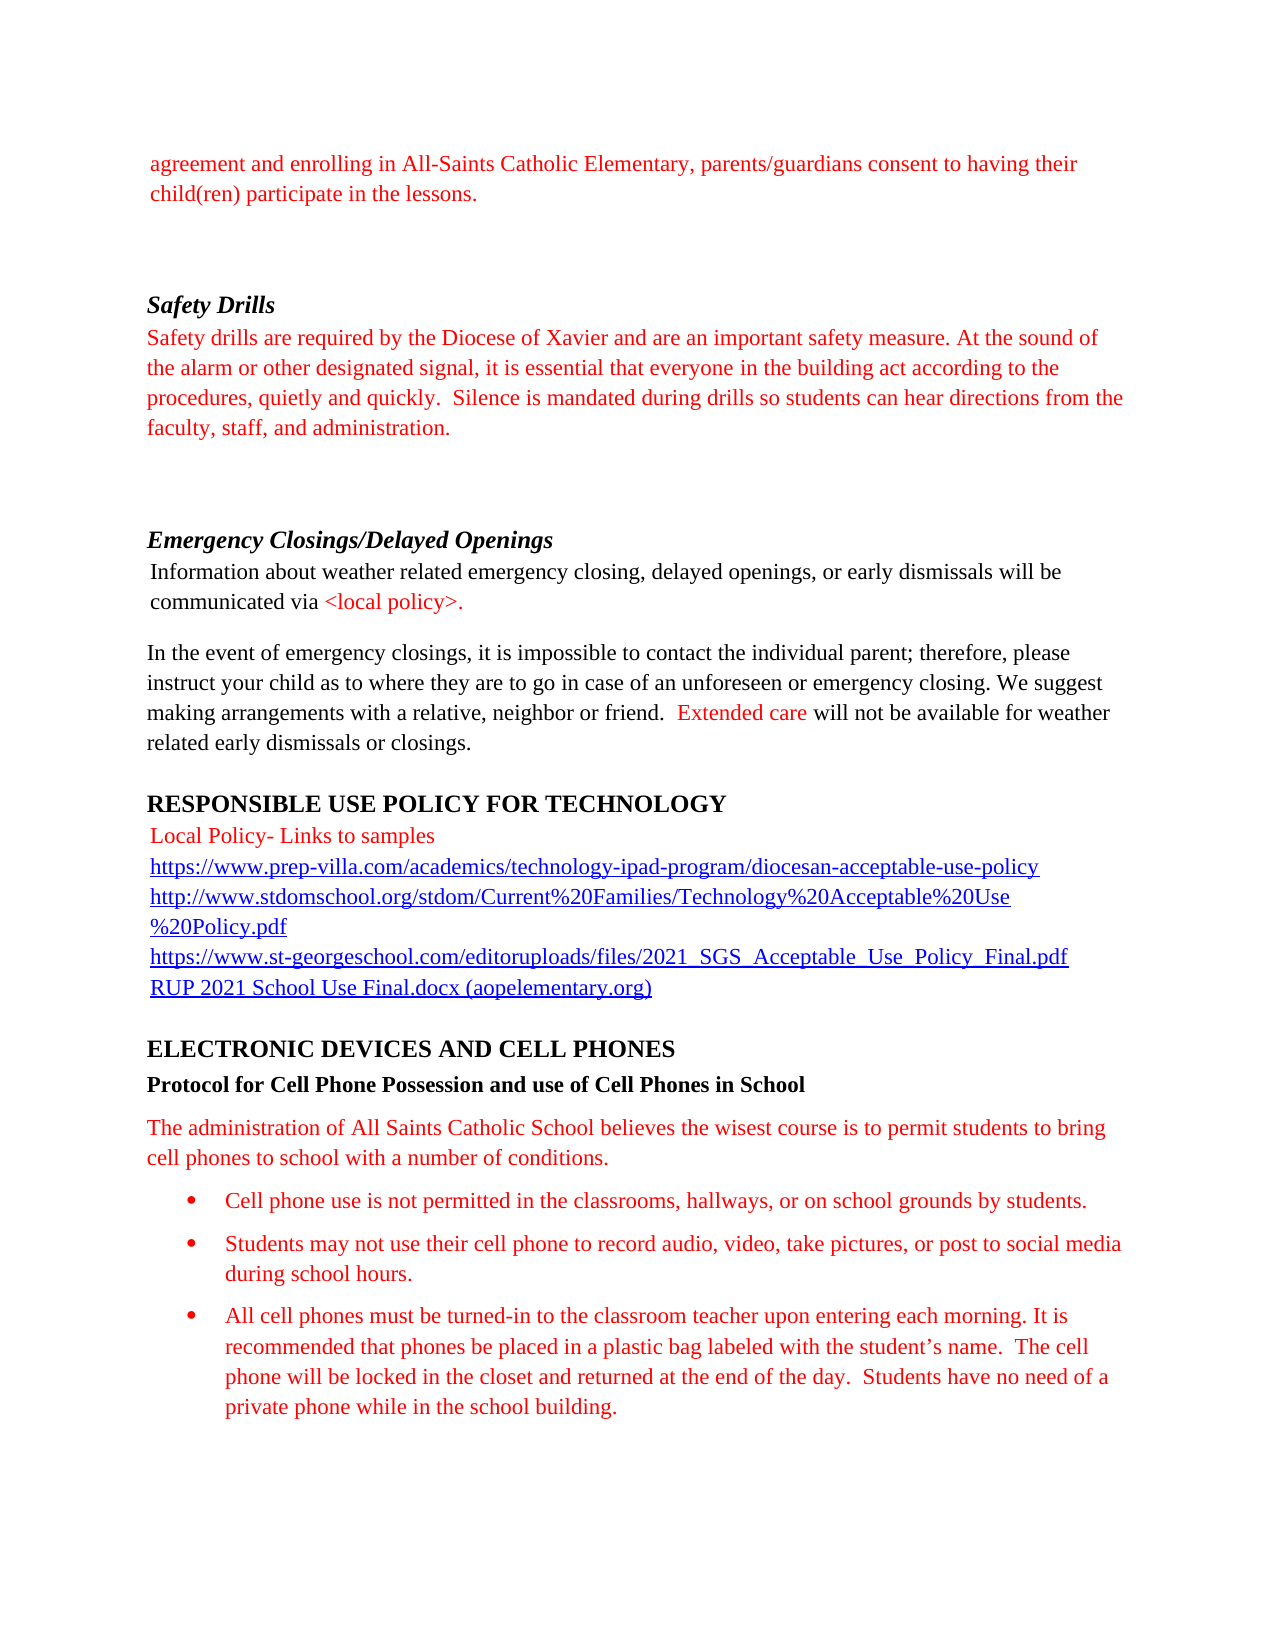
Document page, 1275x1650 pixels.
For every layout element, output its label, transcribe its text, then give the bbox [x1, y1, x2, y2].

list All cell phones must be turned-in to the classroom teacher upon entering each morning. It is recommended that phones be placed in a plastic bag labeled with the student’s name. The cell phone will be locked in the closet and returned at the end of the day. Students have no need of a private phone while in the school building. [187, 1302, 1128, 1419]
subtitle RESPONSIBLE USE POLICY FOR TECHNOLOGY [147, 789, 1128, 818]
text Information about weather related emergency closing, delayed openings, or early dismissals will be communicated via <local policy>. [150, 558, 1125, 614]
list Students may not use their cell phone to record audio, video, take pictures, or post to social media during school hours. [187, 1229, 1128, 1286]
list Cell phone use is not permitted in the classrooms, hallways, or on school grounds by students. [187, 1187, 1128, 1213]
text Local Policy- Links to samples [150, 823, 1128, 849]
text Protocol for Cell Phone Possession and use of Cell Phones in School [147, 1071, 1128, 1098]
text In the event of emergency closings, it is impossible to contact the individual parent; therefore, please instruct your child as to where they are to go in case of an unforeseen or emergency closing. We suggest making arrangements with a relative, neighbor or friend. Extended care will not be available for weather related early dismissals or closings. [147, 638, 1128, 756]
subtitle Emergency Closings/Delayed Openings [147, 525, 1128, 553]
subtitle Safety Drills [147, 291, 1128, 319]
text https://www.prep-villa.com/academics/technology-ipad-program/diocesan-acceptable-use-policy [150, 853, 1128, 879]
subtitle ELECTRONIC DEVICES AND CELL PHONES [147, 1034, 1128, 1063]
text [150, 150, 1125, 207]
text https://www.st-georgeschool.com/editoruploads/files/2021_SGS_Acceptable_Use_Policy_Final.pdf [150, 943, 1128, 970]
text Safety drills are required by the Diocese of Xavier and are an important safety measure. At the sound of the alarm or other designated signal, it is essential that everyone in the building act according to the procedures, quietly and quickly. Silence is mandated during drills so students can hear directions from the faculty, staff, and administration. [147, 324, 1128, 441]
text The administration of All Saints Catholic School believes the wisest course is to permit students to bring cell phones to school with a number of conditions. [147, 1114, 1128, 1171]
text RUP 2021 School Use Final.docx (aopelementary.org) [150, 974, 1128, 1000]
text http://www.stdomschool.org/stdom/Current%20Families/Technology%20Acceptable%20Use%20Policy.pdf [150, 883, 1128, 939]
